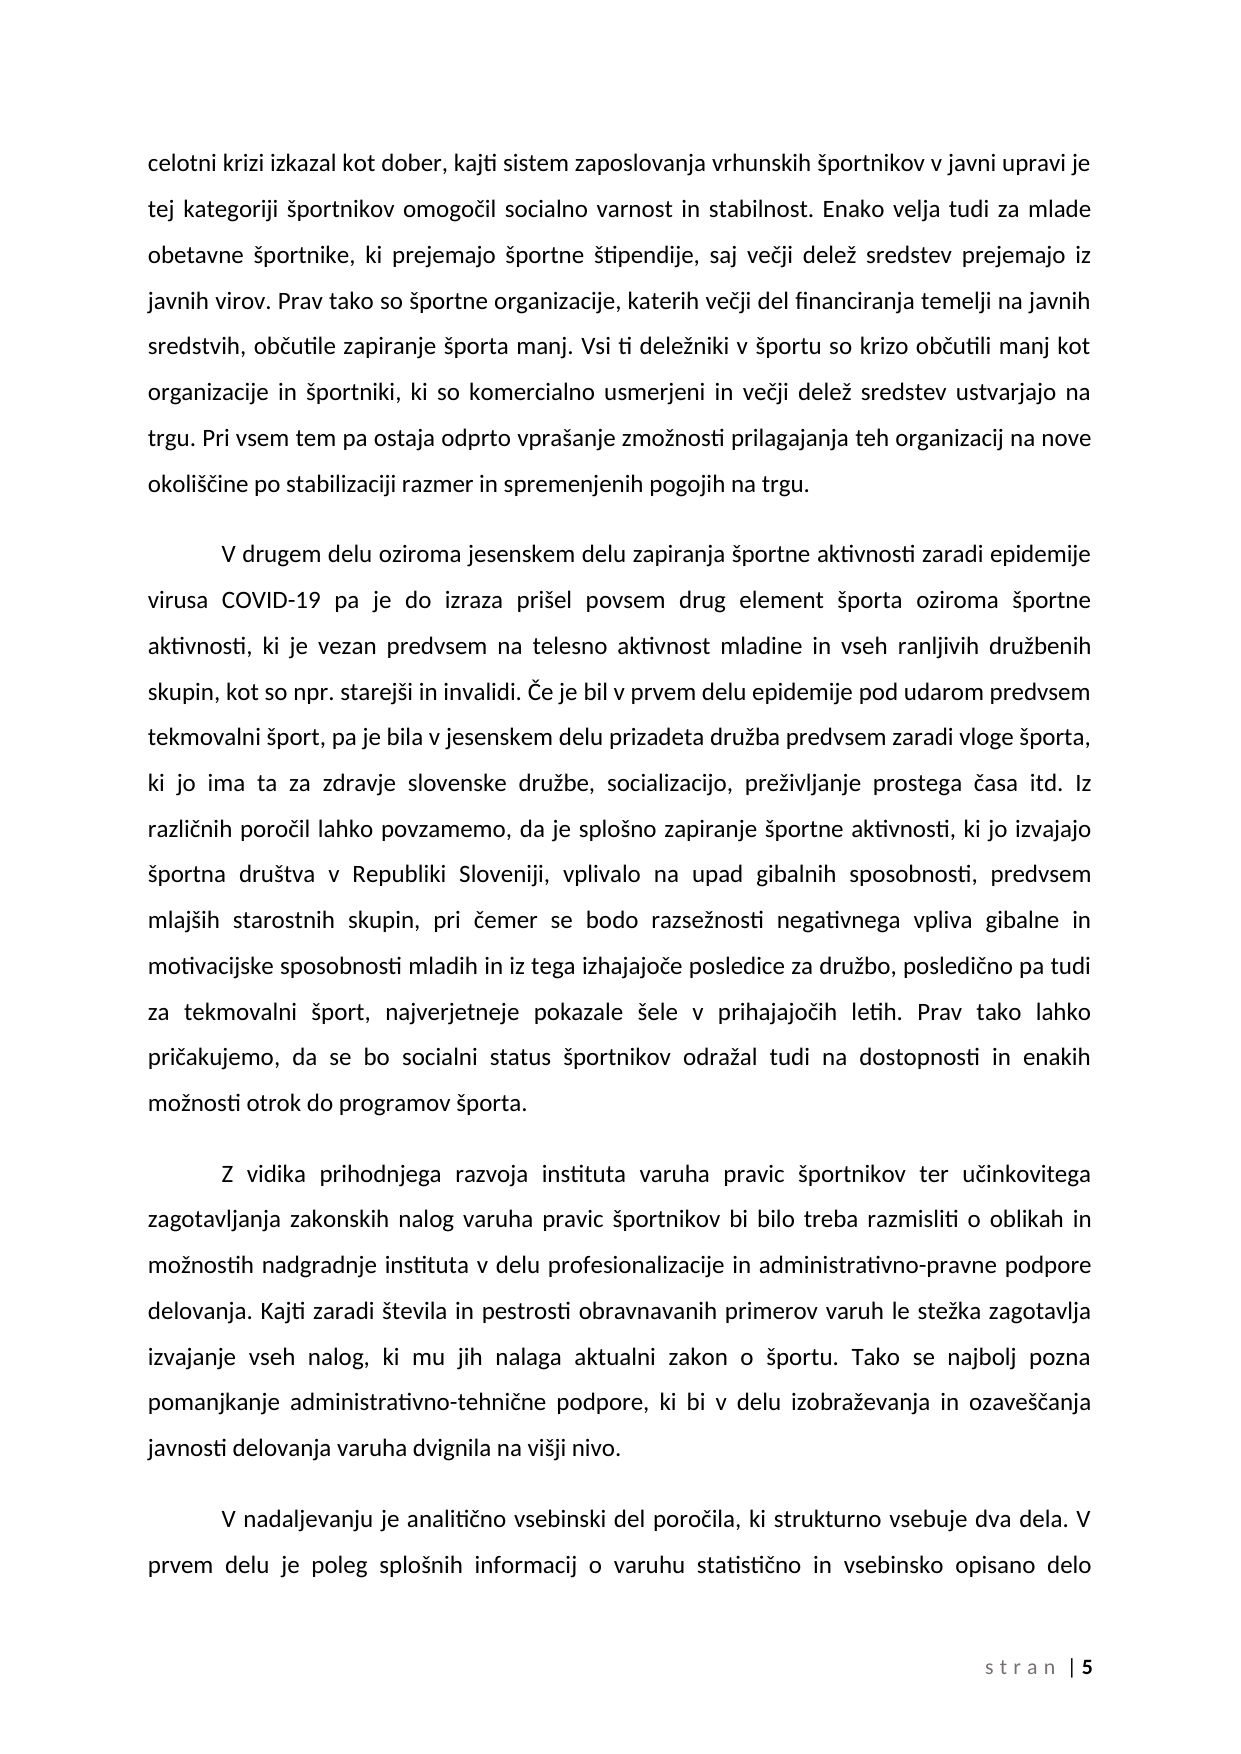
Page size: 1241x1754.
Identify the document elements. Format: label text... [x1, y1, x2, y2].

text Z vidika prihodnjega razvoja instituta varuha pravic športnikov ter učinkovitega zagotavljanja zakonskih nalog varuha pravic športnikov bi bilo treba razmisliti o oblikah in možnostih nadgradnje instituta v delu profesionalizacije in administrativno-pravne podpore delovanja. Kajti zaradi števila in pestrosti obravnavanih primerov varuh le stežka zagotavlja izvajanje vseh nalog, ki mu jih nalaga aktualni zakon o športu. Tako se najbolj pozna pomanjkanje administrativno-tehnične podpore, ki bi v delu izobraževanja in ozaveščanja javnosti delovanja varuha dvignila na višji nivo. [148, 1158, 1093, 1463]
text V drugem delu oziroma jesenskem delu zapiranja športne aktivnosti zaradi epidemije virusa COVID-19 pa je do izraza prišel povsem drug element športa oziroma športne aktivnosti, ki je vezan predvsem na telesno aktivnost mladine in vseh ranljivih družbenih skupin, kot so npr. starejši in invalidi. Če je bil v prvem delu epidemije pod udarom predvsem tekmovalni šport, pa je bila v jesenskem delu prizadeta družba predvsem zaradi vloge športa, ki jo ima ta za zdravje slovenske družbe, socializacijo, preživljanje prostega časa itd. Iz različnih poročil lahko povzamemo, da je splošno zapiranje športne aktivnosti, ki jo izvajajo športna društva v Republiki Sloveniji, vplivalo na upad gibalnih sposobnosti, predvsem mlajših starostnih skupin, pri čemer se bodo razsežnosti negativnega vpliva gibalne in motivacijske sposobnosti mladih in iz tega izhajajoče posledice za družbo, posledično pa tudi za tekmovalni šport, najverjetneje pokazale šele v prihajajočih letih. Prav tako lahko pričakujemo, da se bo socialni status športnikov odražal tudi na dostopnosti in enakih možnosti otrok do programov športa. [148, 538, 1093, 1118]
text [148, 1503, 1093, 1579]
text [148, 148, 1093, 498]
